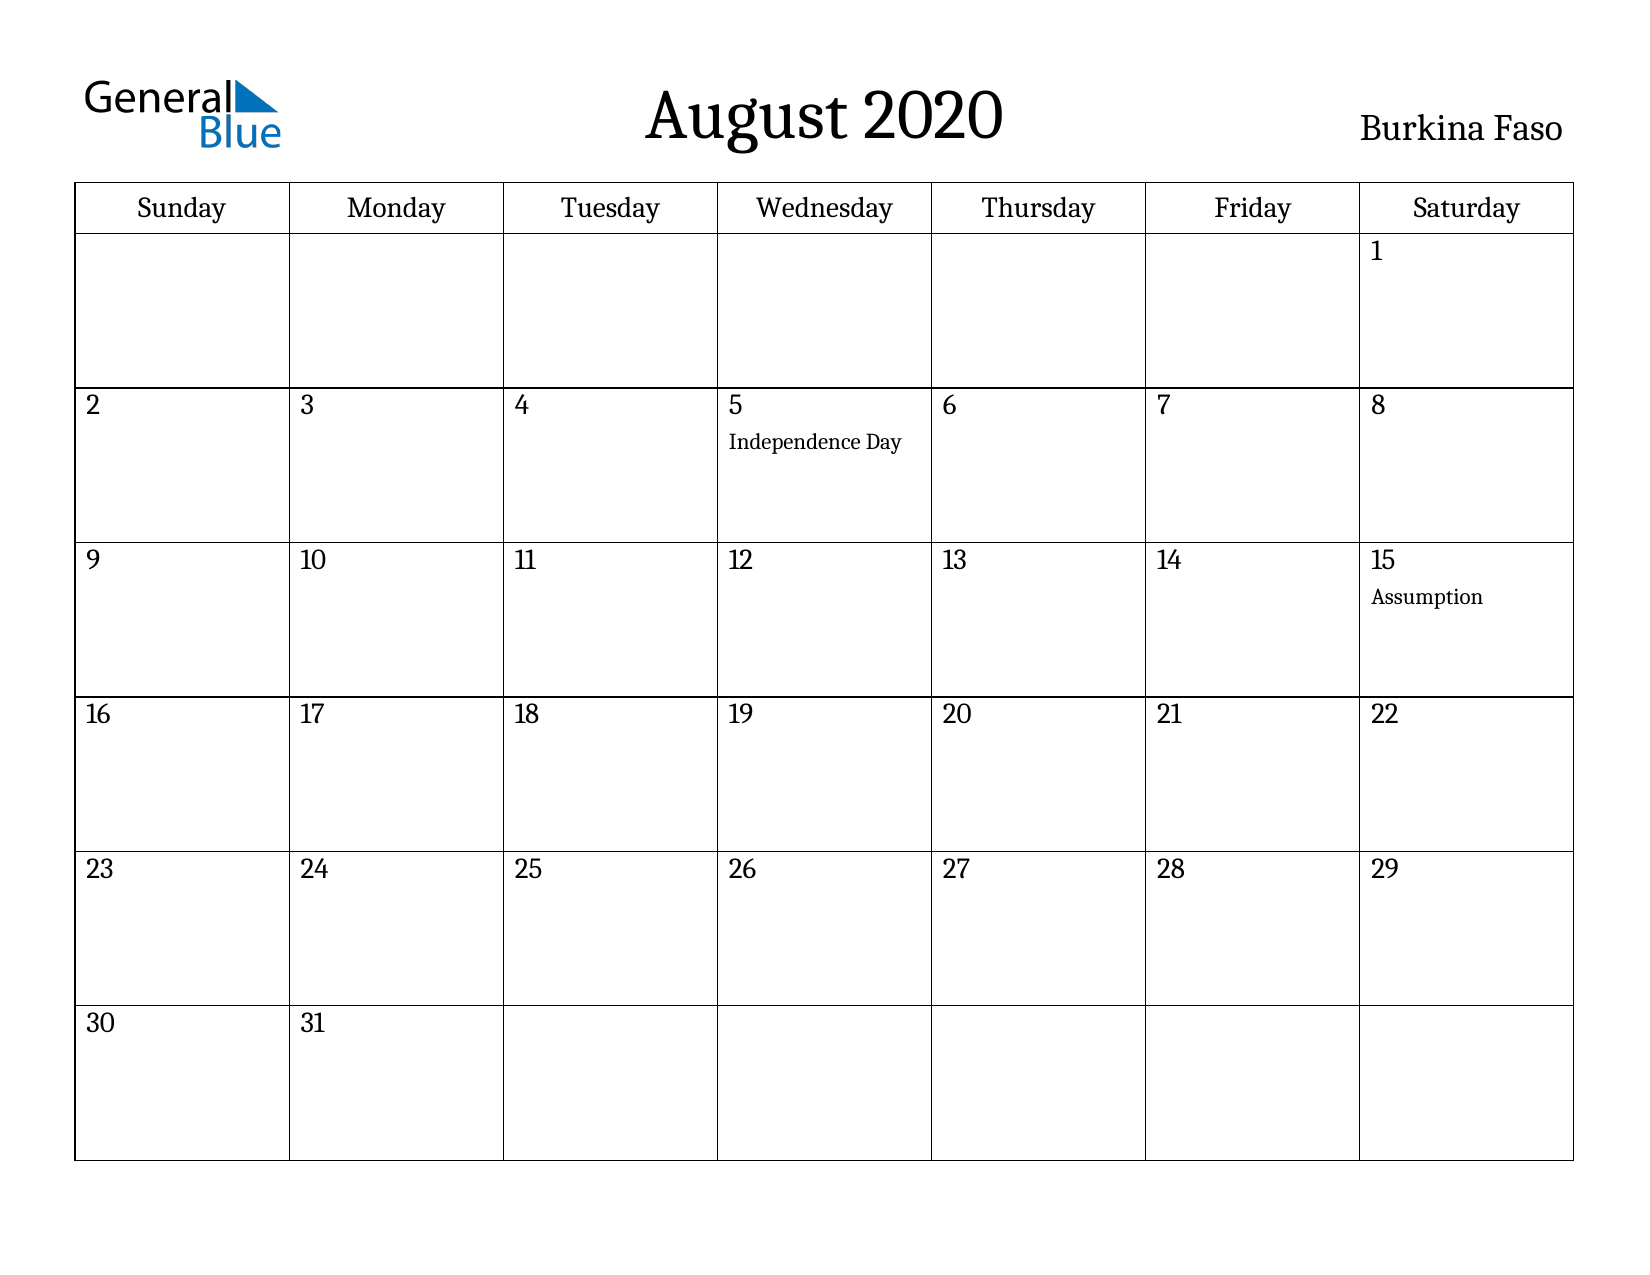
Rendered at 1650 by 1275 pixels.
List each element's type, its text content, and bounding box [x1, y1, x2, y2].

table_cell 16 [76, 698, 289, 738]
table_cell 17 [290, 698, 503, 738]
table_cell [718, 1047, 931, 1160]
picture [85, 80, 281, 148]
table_cell [1360, 275, 1573, 387]
table_cell 23 [76, 852, 289, 893]
table_cell [1146, 738, 1359, 851]
table_cell [76, 738, 289, 851]
table_cell [504, 738, 717, 851]
table_cell 14 [1146, 543, 1359, 584]
table_cell 8 [1360, 389, 1573, 429]
table_cell Tuesday [504, 183, 717, 233]
table_cell [1360, 1006, 1573, 1047]
table_cell [290, 738, 503, 851]
table_cell [718, 893, 931, 1005]
table_cell 5 [718, 389, 931, 429]
table_cell [290, 893, 503, 1005]
table_cell 3 [290, 389, 503, 429]
table_cell [1146, 1047, 1359, 1160]
table_cell 6 [932, 389, 1145, 429]
table_cell [76, 584, 289, 696]
table_cell 7 [1146, 389, 1359, 429]
table_header August 2020 [503, 75, 1146, 182]
table_cell Friday [1146, 183, 1359, 233]
table_cell 12 [718, 543, 931, 584]
table_cell [1146, 584, 1359, 696]
table_cell 25 [504, 852, 717, 893]
table_cell 19 [718, 698, 931, 738]
table_cell [1360, 738, 1573, 851]
table_cell [932, 234, 1145, 275]
table_cell 30 [76, 1006, 289, 1047]
table_cell [932, 1006, 1145, 1047]
table_header Burkina Faso [1146, 75, 1574, 182]
table_cell [932, 275, 1145, 387]
table_cell [504, 1047, 717, 1160]
table_cell [76, 234, 289, 275]
table_cell [76, 893, 289, 1005]
table_cell 2 [76, 389, 289, 429]
table_cell [1360, 1047, 1573, 1160]
table_cell 28 [1146, 852, 1359, 893]
table_cell [504, 234, 717, 275]
table_cell 9 [76, 543, 289, 584]
table_cell [504, 275, 717, 387]
table_cell [1146, 429, 1359, 542]
table_cell [718, 738, 931, 851]
table_cell [290, 429, 503, 542]
table_cell Saturday [1360, 183, 1573, 233]
table_cell 15 [1360, 543, 1573, 584]
table_cell [504, 1006, 717, 1047]
table_cell [504, 429, 717, 542]
table_cell 21 [1146, 698, 1359, 738]
table_cell 10 [290, 543, 503, 584]
table_cell [76, 275, 289, 387]
table_header [75, 75, 503, 182]
table_cell 1 [1360, 234, 1573, 275]
table_cell [1146, 1006, 1359, 1047]
table_cell [932, 1047, 1145, 1160]
table_cell 27 [932, 852, 1145, 893]
table_cell [290, 1047, 503, 1160]
table_cell [504, 584, 717, 696]
table_cell [1360, 893, 1573, 1005]
table_cell Assumption [1360, 584, 1573, 696]
table_cell [932, 893, 1145, 1005]
table_cell 22 [1360, 698, 1573, 738]
table_cell Independence Day [718, 429, 931, 542]
table_cell 4 [504, 389, 717, 429]
table_cell [932, 429, 1145, 542]
table_cell 24 [290, 852, 503, 893]
table_cell Thursday [932, 183, 1145, 233]
table_cell [932, 584, 1145, 696]
table_cell 20 [932, 698, 1145, 738]
table_cell [1360, 429, 1573, 542]
table_cell [76, 1047, 289, 1160]
table_cell [718, 275, 931, 387]
table_cell [76, 429, 289, 542]
table_cell Monday [290, 183, 503, 233]
table_cell 13 [932, 543, 1145, 584]
table_cell [1146, 275, 1359, 387]
table_cell [290, 234, 503, 275]
table_cell 31 [290, 1006, 503, 1047]
table_cell [932, 738, 1145, 851]
table_cell Wednesday [718, 183, 931, 233]
table_cell 29 [1360, 852, 1573, 893]
table_cell [1146, 234, 1359, 275]
table_cell [718, 234, 931, 275]
table_cell 26 [718, 852, 931, 893]
table_cell 11 [504, 543, 717, 584]
table_cell [718, 584, 931, 696]
table_cell [290, 584, 503, 696]
table_cell [1146, 893, 1359, 1005]
table_cell Sunday [76, 183, 289, 233]
table_cell [718, 1006, 931, 1047]
table_cell [504, 893, 717, 1005]
table_cell [290, 275, 503, 387]
table_cell 18 [504, 698, 717, 738]
